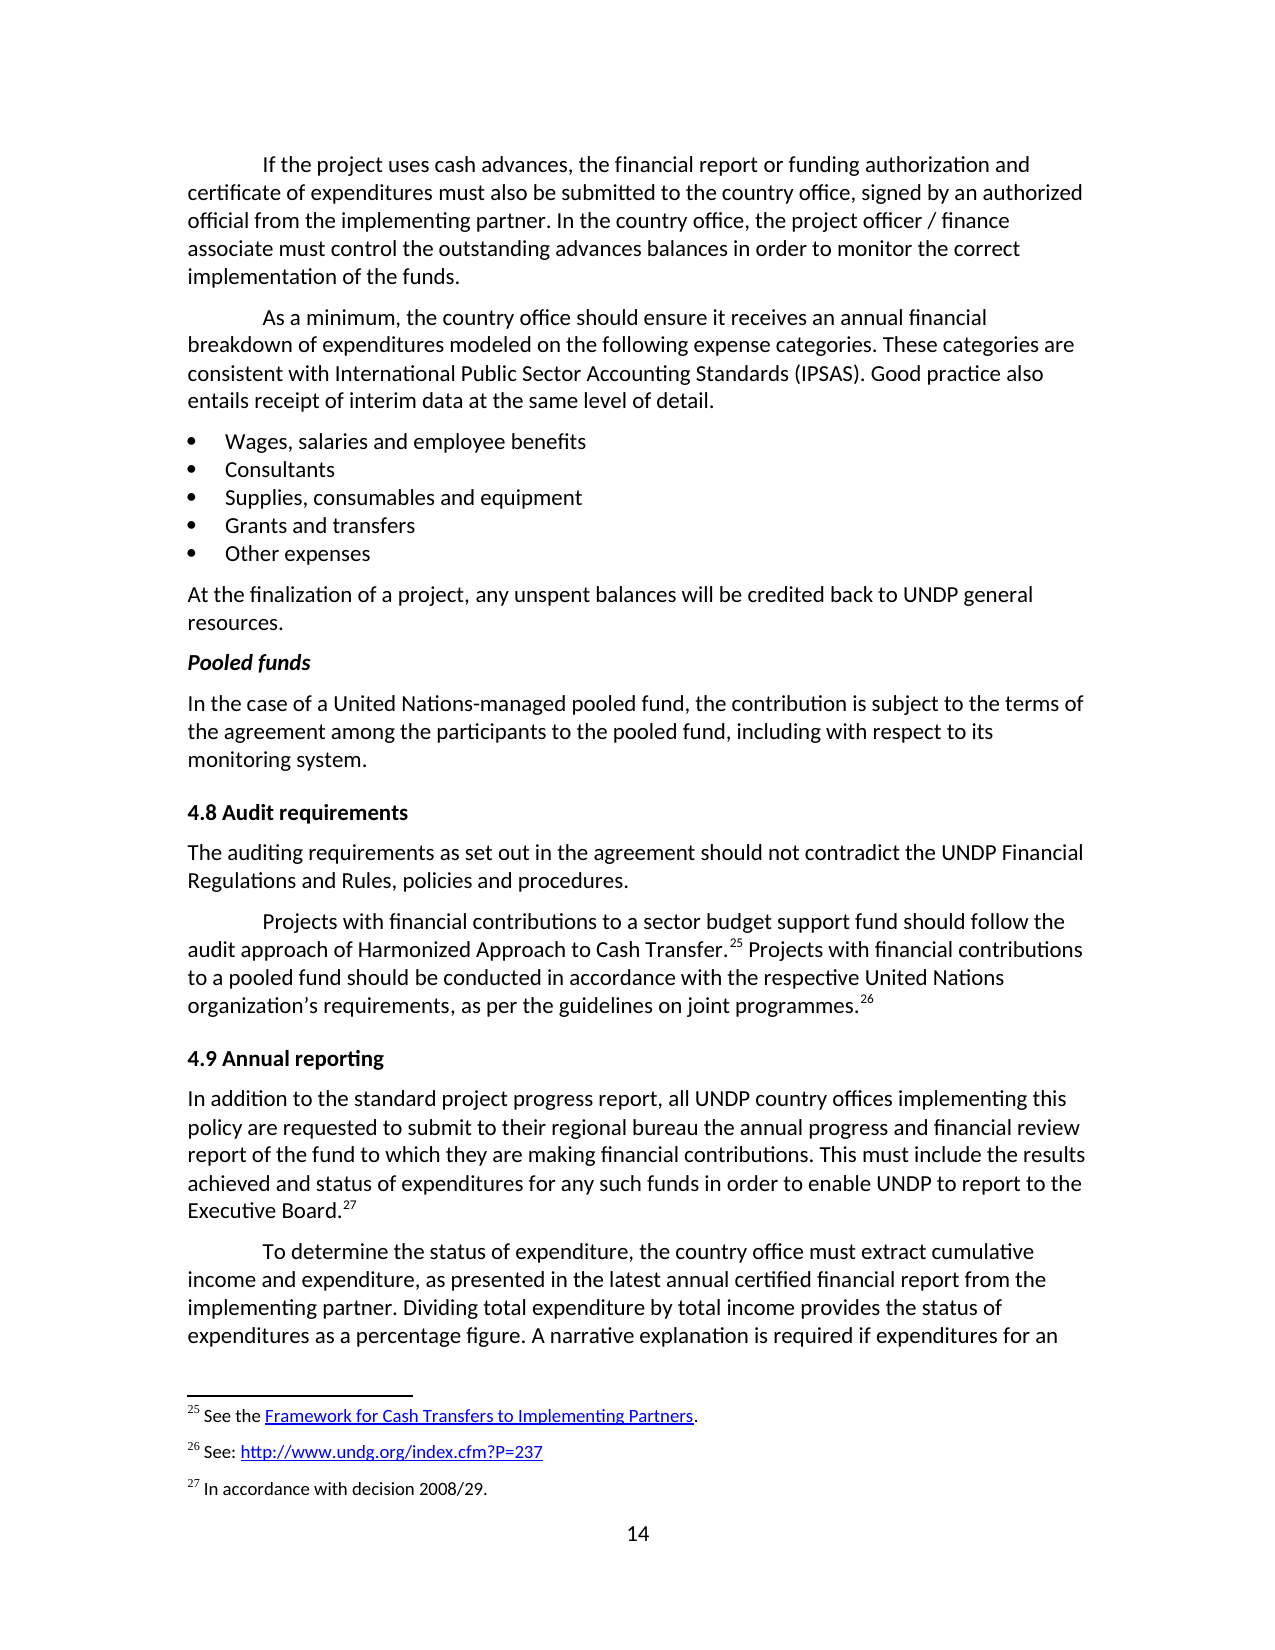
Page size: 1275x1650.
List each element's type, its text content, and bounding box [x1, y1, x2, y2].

subtitle 4.8 Audit requirements [187, 798, 1087, 826]
list Other expenses [187, 539, 1087, 567]
text The auditing requirements as set out in the agreement should not contradict the UNDP Financial Regulations and Rules, policies and procedures. [187, 838, 1087, 894]
text In addition to the standard project progress report, all UNDP country offices implementing this policy are requested to submit to their regional bureau the annual progress and financial review report of the fund to which they are making financial contributions. This must include the results achieved and status of expenditures for any such funds in order to enable UNDP to report to the Executive Board. [187, 1084, 1087, 1225]
list Grants and transfers [187, 511, 1087, 539]
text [187, 1237, 1087, 1349]
text Projects with financial contributions to a sector budget support fund should follow the audit approach of Harmonized Approach to Cash Transfer. Projects with financial contributions to a pooled fund should be conducted in accordance with the respective United Nations organization’s requirements, as per the guidelines on joint programmes. [187, 907, 1087, 1019]
list Wages, salaries and employee benefits [187, 427, 1087, 455]
text As a minimum, the country office should ensure it receives an annual financial breakdown of expenditures modeled on the following expense categories. These categories are consistent with International Public Sector Accounting Standards (IPSAS). Good practice also entails receipt of interim data at the same level of detail. [187, 303, 1087, 415]
text Pooled funds [187, 648, 1087, 676]
list Supplies, consumables and equipment [187, 483, 1087, 511]
text In the case of a United Nations-managed pooled fund, the contribution is subject to the terms of the agreement among the participants to the pooled fund, including with respect to its monitoring system. [187, 689, 1087, 773]
text If the project uses cash advances, the financial report or funding authorization and certificate of expenditures must also be submitted to the country office, signed by an authorized official from the implementing partner. In the country office, the project officer / finance associate must control the outstanding advances balances in order to monitor the correct implementation of the funds. [187, 150, 1087, 290]
subtitle 4.9 Annual reporting [187, 1044, 1087, 1072]
list Consultants [187, 455, 1087, 483]
text At the finalization of a project, any unspent balances will be credited back to UNDP general resources. [187, 580, 1087, 636]
